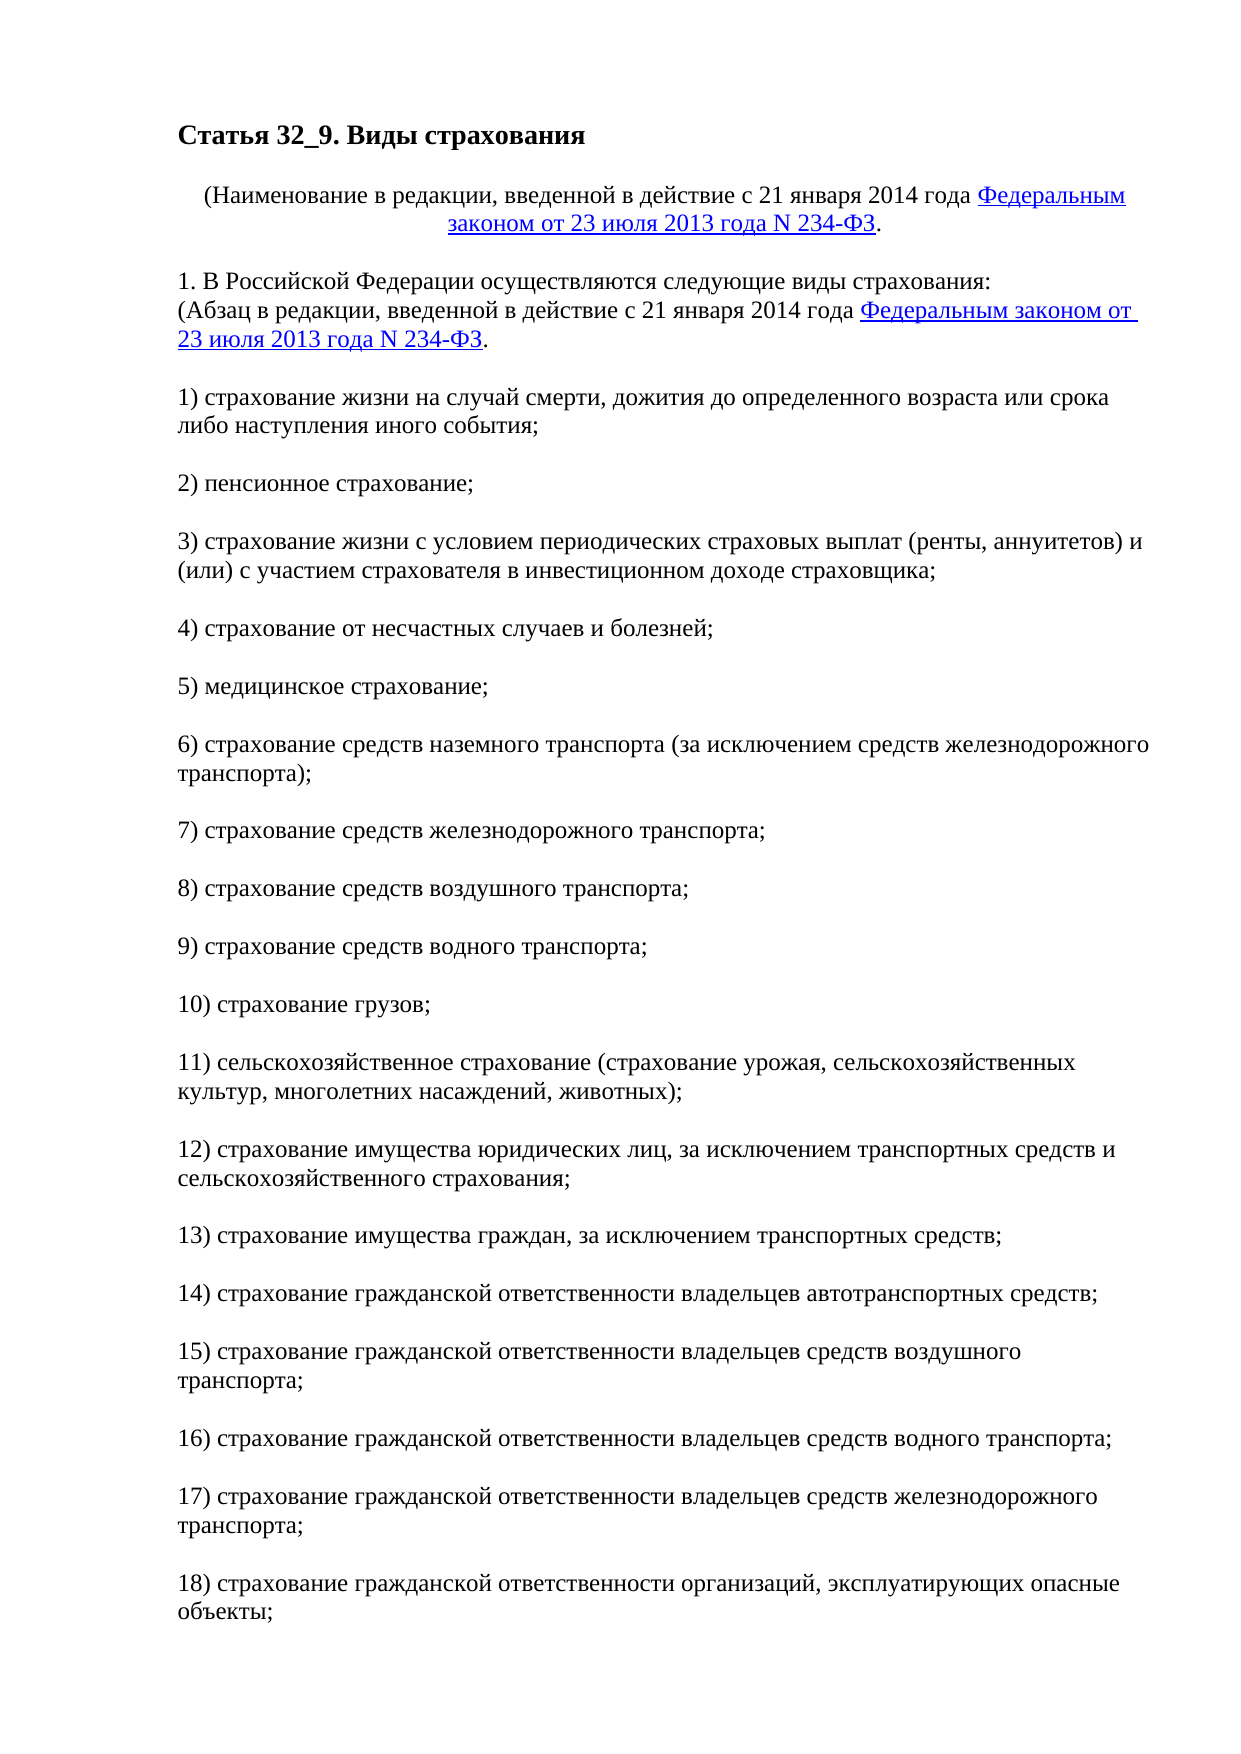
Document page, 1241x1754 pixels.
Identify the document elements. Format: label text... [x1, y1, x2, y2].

text 4) страхование от несчастных случаев и болезней; [177, 613, 1152, 642]
text 3) страхование жизни с условием периодических страховых выплат (ренты, аннуитетов) и (или) с участием страхователя в инвестиционном доходе страховщика; [177, 526, 1152, 584]
text 14) страхование гражданской ответственности владельцев автотранспортных средств; [177, 1278, 1152, 1307]
text 10) страхование грузов; [177, 989, 1152, 1018]
text Статья 32_9. Виды страхования [177, 118, 1152, 151]
text 2) пенсионное страхование; [177, 468, 1152, 497]
text 9) страхование средств водного транспорта; [177, 931, 1152, 960]
text 1. В Российской Федерации осуществляются следующие виды страхования: (Абзац в редакции, введенной в действие с 21 января 2014 года Федеральным законом от 23 июля 2013 года N 234-ФЗ. [177, 266, 1152, 353]
text 5) медицинское страхование; [177, 671, 1152, 700]
text 7) страхование средств железнодорожного транспорта; [177, 816, 1152, 844]
text 17) страхование гражданской ответственности владельцев средств железнодорожного транспорта; [177, 1481, 1152, 1538]
text 18) страхование гражданской ответственности организаций, эксплуатирующих опасные объекты; [177, 1568, 1152, 1625]
text 6) страхование средств наземного транспорта (за исключением средств железнодорожного транспорта); [177, 729, 1152, 786]
text 1) страхование жизни на случай смерти, дожития до определенного возраста или срока либо наступления иного события; [177, 382, 1152, 439]
text 16) страхование гражданской ответственности владельцев средств водного транспорта; [177, 1423, 1152, 1452]
text 13) страхование имущества граждан, за исключением транспортных средств; [177, 1221, 1152, 1249]
text 15) страхование гражданской ответственности владельцев средств воздушного транспорта; [177, 1336, 1152, 1394]
text 11) сельскохозяйственное страхование (страхование урожая, сельскохозяйственных культур, многолетних насаждений, животных); [177, 1047, 1152, 1105]
text (Наименование в редакции, введенной в действие с 21 января 2014 года Федеральным законом от 23 июля 2013 года N 234-ФЗ. [177, 180, 1152, 237]
text 12) страхование имущества юридических лиц, за исключением транспортных средств и сельскохозяйственного страхования; [177, 1134, 1152, 1191]
text 8) страхование средств воздушного транспорта; [177, 873, 1152, 902]
